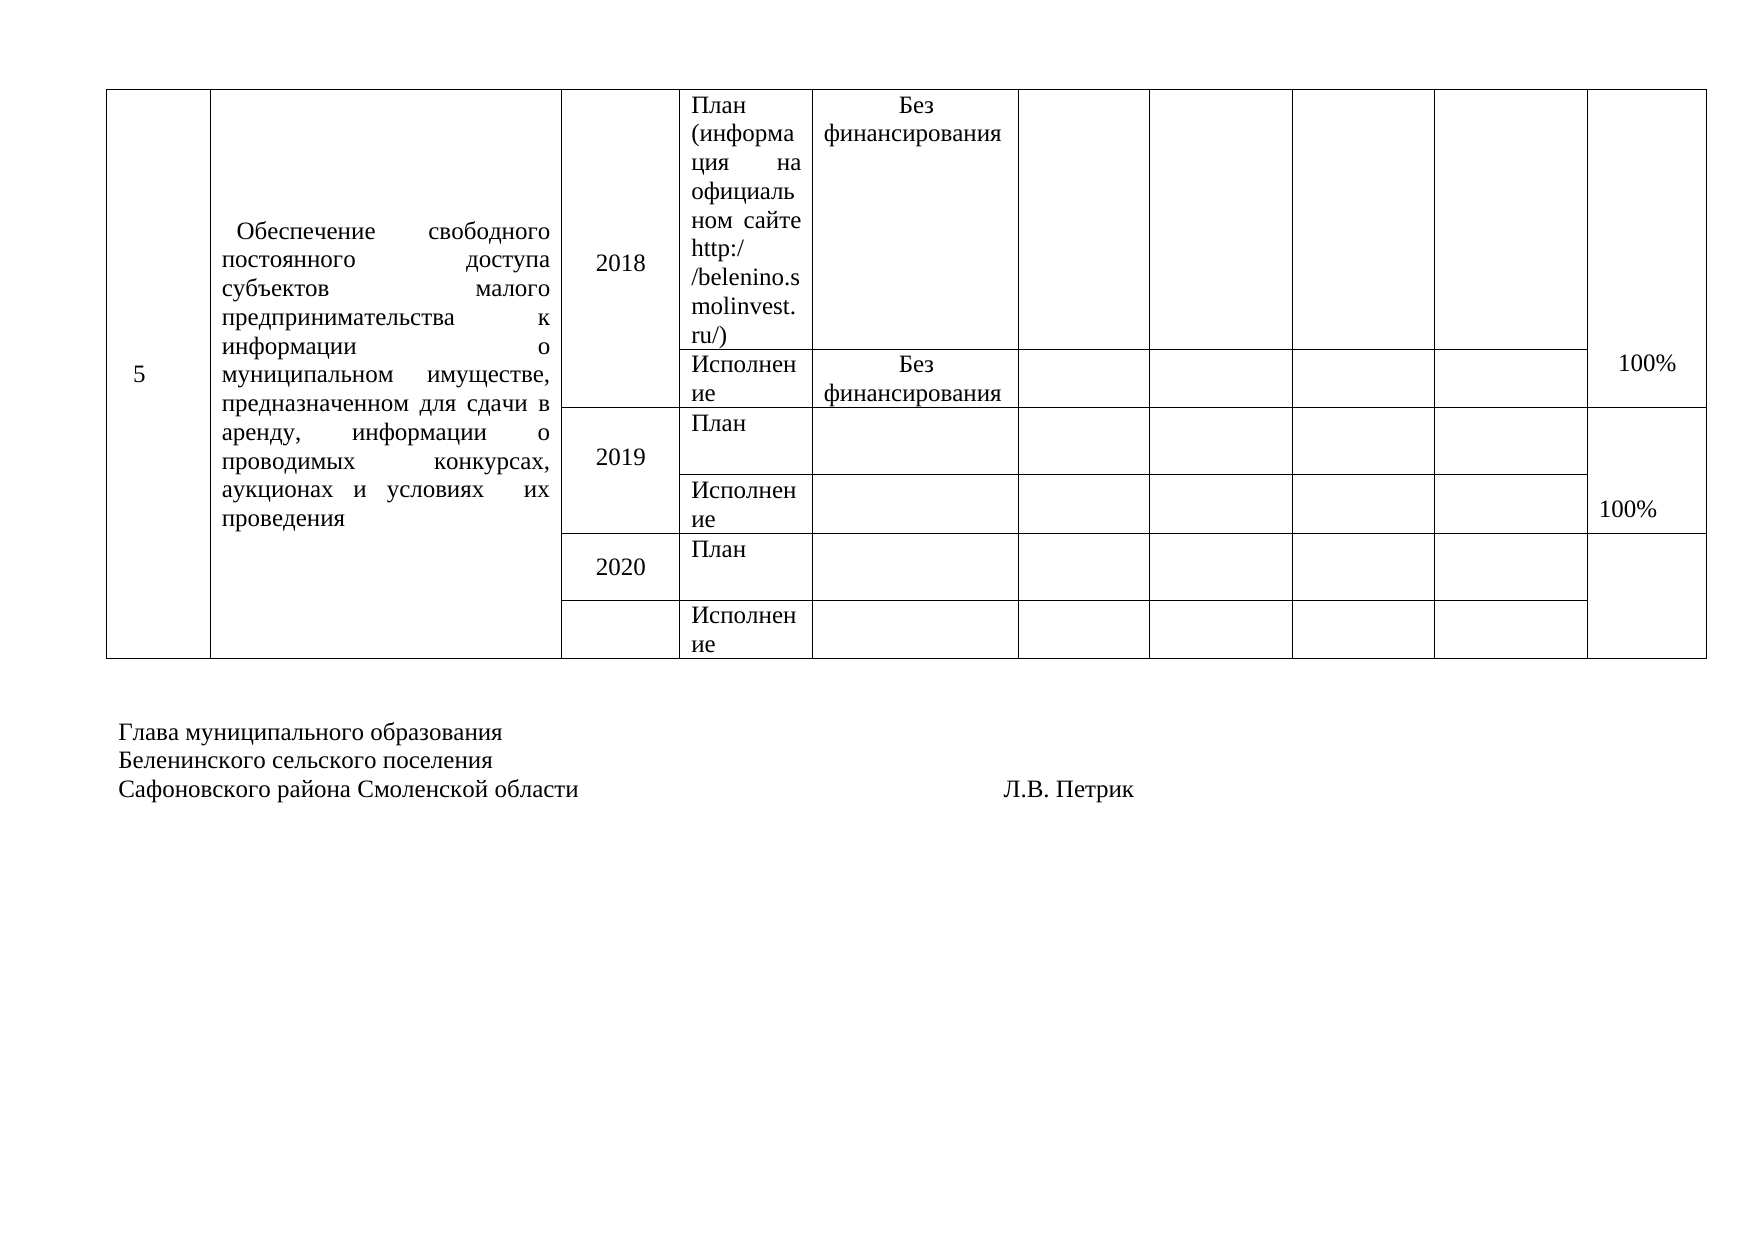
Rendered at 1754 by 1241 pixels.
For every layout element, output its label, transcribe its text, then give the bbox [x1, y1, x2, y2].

table_cell [1435, 408, 1587, 474]
table_cell [1019, 475, 1149, 533]
table_cell Исполнение [680, 601, 812, 658]
table_cell [1150, 601, 1292, 658]
table_cell [1019, 90, 1149, 348]
text Глава муниципального образования [118, 717, 1695, 745]
table_cell [1435, 350, 1587, 407]
table_cell Без финансирования [813, 90, 1018, 348]
table_cell 100% [1588, 90, 1706, 407]
table_cell [1435, 601, 1587, 658]
table_cell [813, 408, 1018, 474]
table_cell [1293, 601, 1434, 658]
table_cell [1150, 475, 1292, 533]
table_cell [1293, 350, 1434, 407]
table_cell [1019, 534, 1149, 599]
table_cell 100% [1588, 408, 1706, 533]
table_cell 2020 [562, 534, 679, 599]
table_cell [1150, 90, 1292, 348]
text Беленинского сельского поселения [118, 745, 1695, 774]
table_cell [1293, 475, 1434, 533]
table_cell Исполнение [680, 475, 812, 533]
table_cell [1588, 534, 1706, 658]
table_cell [1150, 408, 1292, 474]
table_cell План [680, 534, 812, 599]
table_cell [1019, 601, 1149, 658]
table_cell [1435, 90, 1587, 348]
table_cell [813, 534, 1018, 599]
text Сафоновского района Смоленской области Л.В. Петрик [118, 774, 1695, 803]
table_cell План [680, 408, 812, 474]
table_cell [1293, 408, 1434, 474]
table_cell [813, 475, 1018, 533]
table_cell [1293, 90, 1434, 348]
table_cell [1019, 408, 1149, 474]
table_cell [1293, 534, 1434, 599]
table_cell Обеспечение свободного постоянного доступа субъектов малого предпринимательства к информации о муниципальном имуществе, предназначенном для сдачи в аренду, информации о проводимых конкурсах, аукционах и условиях их проведения [211, 90, 561, 658]
table_cell [1435, 475, 1587, 533]
table_cell [1150, 350, 1292, 407]
table_cell 2019 [562, 408, 679, 533]
table_cell План (информация на официальном сайте http://belenino.smolinvest.ru/) [680, 90, 812, 348]
table_cell [813, 601, 1018, 658]
table_cell [1150, 534, 1292, 599]
table_cell 5 [107, 90, 210, 658]
table_cell [1019, 350, 1149, 407]
table_cell [562, 601, 679, 658]
table_cell Исполнение [680, 350, 812, 407]
table_cell [1435, 534, 1587, 599]
table_cell 2018 [562, 90, 679, 407]
table_cell Без финансирования [813, 350, 1018, 407]
